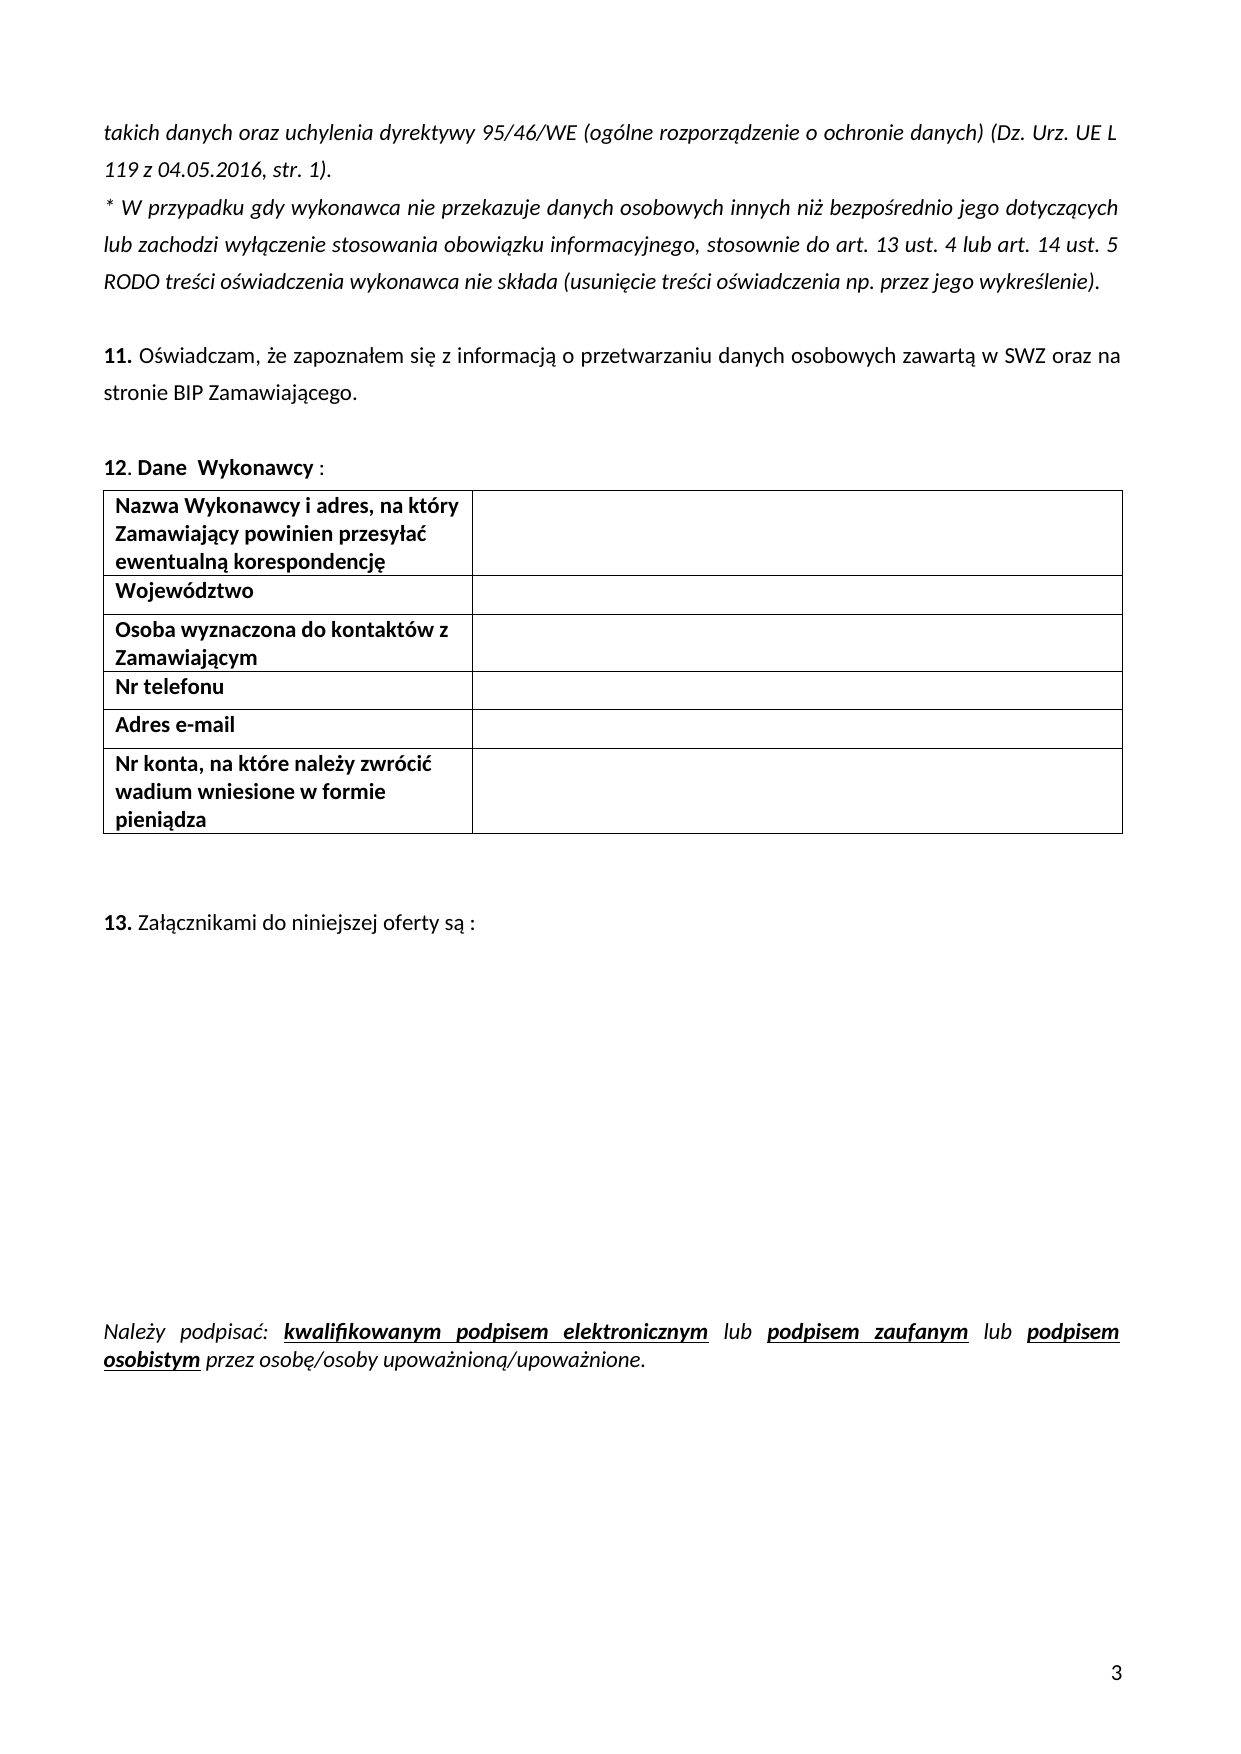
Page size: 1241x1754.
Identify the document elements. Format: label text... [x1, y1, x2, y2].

table_cell [473, 749, 1122, 833]
text 12. Dane Wykonawcy : [103, 453, 1122, 481]
table_header [473, 491, 1122, 575]
table_cell Nr telefonu [104, 672, 472, 709]
table_cell [473, 672, 1122, 709]
table_cell Nr konta, na które należy zwrócić wadium wniesione w formie pieniądza [104, 749, 472, 833]
table_cell [473, 710, 1122, 748]
table_cell [473, 576, 1122, 614]
text 11. Oświadczam, że zapoznałem się z informacją o przetwarzaniu danych osobowych zawartą w SWZ oraz na stronie BIP Zamawiającego. [103, 341, 1122, 407]
table_header Nazwa Wykonawcy i adres, na który Zamawiający powinien przesyłać ewentualną korespondencję [104, 491, 472, 575]
table_cell [473, 615, 1122, 671]
text * W przypadku gdy wykonawca nie przekazuje danych osobowych innych niż bezpośrednio jego dotyczących lub zachodzi wyłączenie stosowania obowiązku informacyjnego, stosownie do art. 13 ust. 4 lub art. 14 ust. 5 RODO treści oświadczenia wykonawca nie składa (usunięcie treści oświadczenia np. przez jego wykreślenie). [103, 193, 1122, 295]
table_cell Osoba wyznaczona do kontaktów z Zamawiającym [104, 615, 472, 671]
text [103, 118, 1122, 183]
table_cell Adres e-mail [104, 710, 472, 748]
table_cell Województwo [104, 576, 472, 614]
text Należy podpisać: kwalifikowanym podpisem elektronicznym lub podpisem zaufanym lub podpisem osobistym przez osobę/osoby upoważnioną/upoważnione. [103, 1317, 1122, 1373]
text 13. Załącznikami do niniejszej oferty są : [103, 908, 1122, 936]
